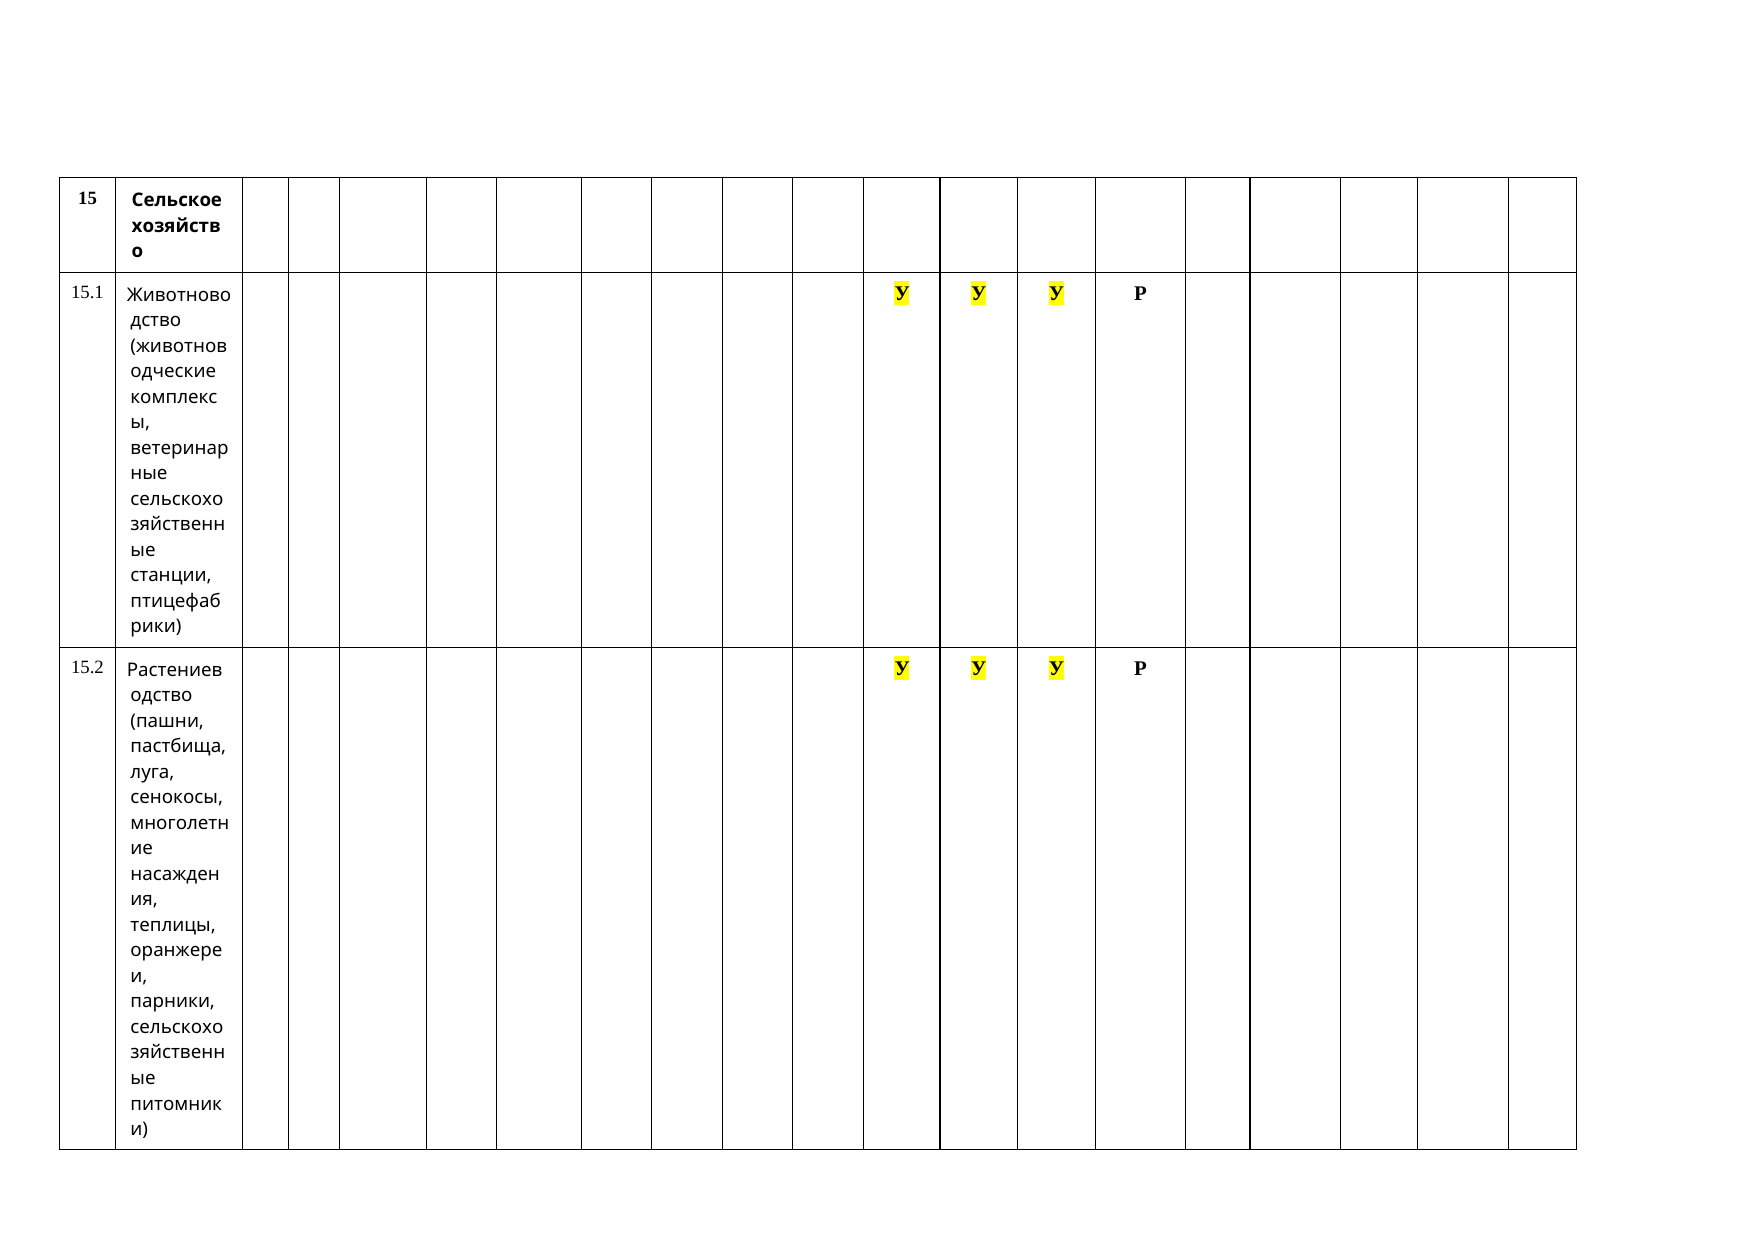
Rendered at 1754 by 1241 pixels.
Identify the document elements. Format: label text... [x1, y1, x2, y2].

table_cell [1251, 178, 1340, 272]
table_cell [1018, 178, 1095, 272]
table_cell [1186, 178, 1249, 272]
table_cell [340, 648, 426, 1149]
table_cell [243, 273, 288, 647]
table_cell 15.2 [60, 648, 115, 1149]
table_cell У [864, 273, 939, 647]
table_cell [1341, 178, 1417, 272]
table_cell [652, 273, 722, 647]
table_cell [1186, 273, 1249, 647]
table_cell [497, 273, 581, 647]
table_cell У [864, 648, 939, 1149]
table_cell [427, 178, 496, 272]
table_cell [1509, 273, 1576, 647]
table_cell У [941, 273, 1017, 647]
table_cell [1418, 648, 1508, 1149]
table_cell Сельское хозяйство [116, 178, 242, 272]
table_cell [1186, 648, 1249, 1149]
table_cell [497, 178, 581, 272]
table_cell [1509, 648, 1576, 1149]
table_cell [289, 648, 339, 1149]
table_cell У [941, 648, 1017, 1149]
table_cell [289, 273, 339, 647]
table_cell [340, 178, 426, 272]
table_cell Р [1096, 648, 1185, 1149]
table_cell [243, 178, 288, 272]
table_cell Р [1096, 273, 1185, 647]
table_cell [497, 648, 581, 1149]
table_cell [1251, 648, 1340, 1149]
table_cell [1341, 648, 1417, 1149]
table_cell [582, 648, 651, 1149]
table_cell [864, 178, 939, 272]
table_cell [340, 273, 426, 647]
table_cell [652, 648, 722, 1149]
table_cell [1509, 178, 1576, 272]
table_cell [941, 178, 1017, 272]
table_cell [582, 178, 651, 272]
table_cell [1418, 273, 1508, 647]
table_cell [793, 273, 863, 647]
table_cell 15.1 [60, 273, 115, 647]
table_cell [652, 178, 722, 272]
table_cell 15 [60, 178, 115, 272]
table_cell [289, 178, 339, 272]
table_cell [1418, 178, 1508, 272]
table_cell [793, 648, 863, 1149]
table_cell [427, 648, 496, 1149]
table_cell Растениеводство (пашни, пастбища, луга, сенокосы, многолетние насаждения, теплицы, оранжереи, парники, сельскохозяйственные питомники) [116, 648, 242, 1149]
table_cell [1096, 178, 1185, 272]
table_cell Животноводство (животноводческие комплексы, ветеринарные сельскохозяйственные станции, птицефабрики) [116, 273, 242, 647]
table_cell [723, 178, 792, 272]
table_cell [1341, 273, 1417, 647]
table_cell [243, 648, 288, 1149]
table_cell [427, 273, 496, 647]
table_cell [723, 273, 792, 647]
table_cell [723, 648, 792, 1149]
table_cell У [1018, 273, 1095, 647]
table_cell У [1018, 648, 1095, 1149]
table_cell [1251, 273, 1340, 647]
table_cell [582, 273, 651, 647]
table_cell [793, 178, 863, 272]
